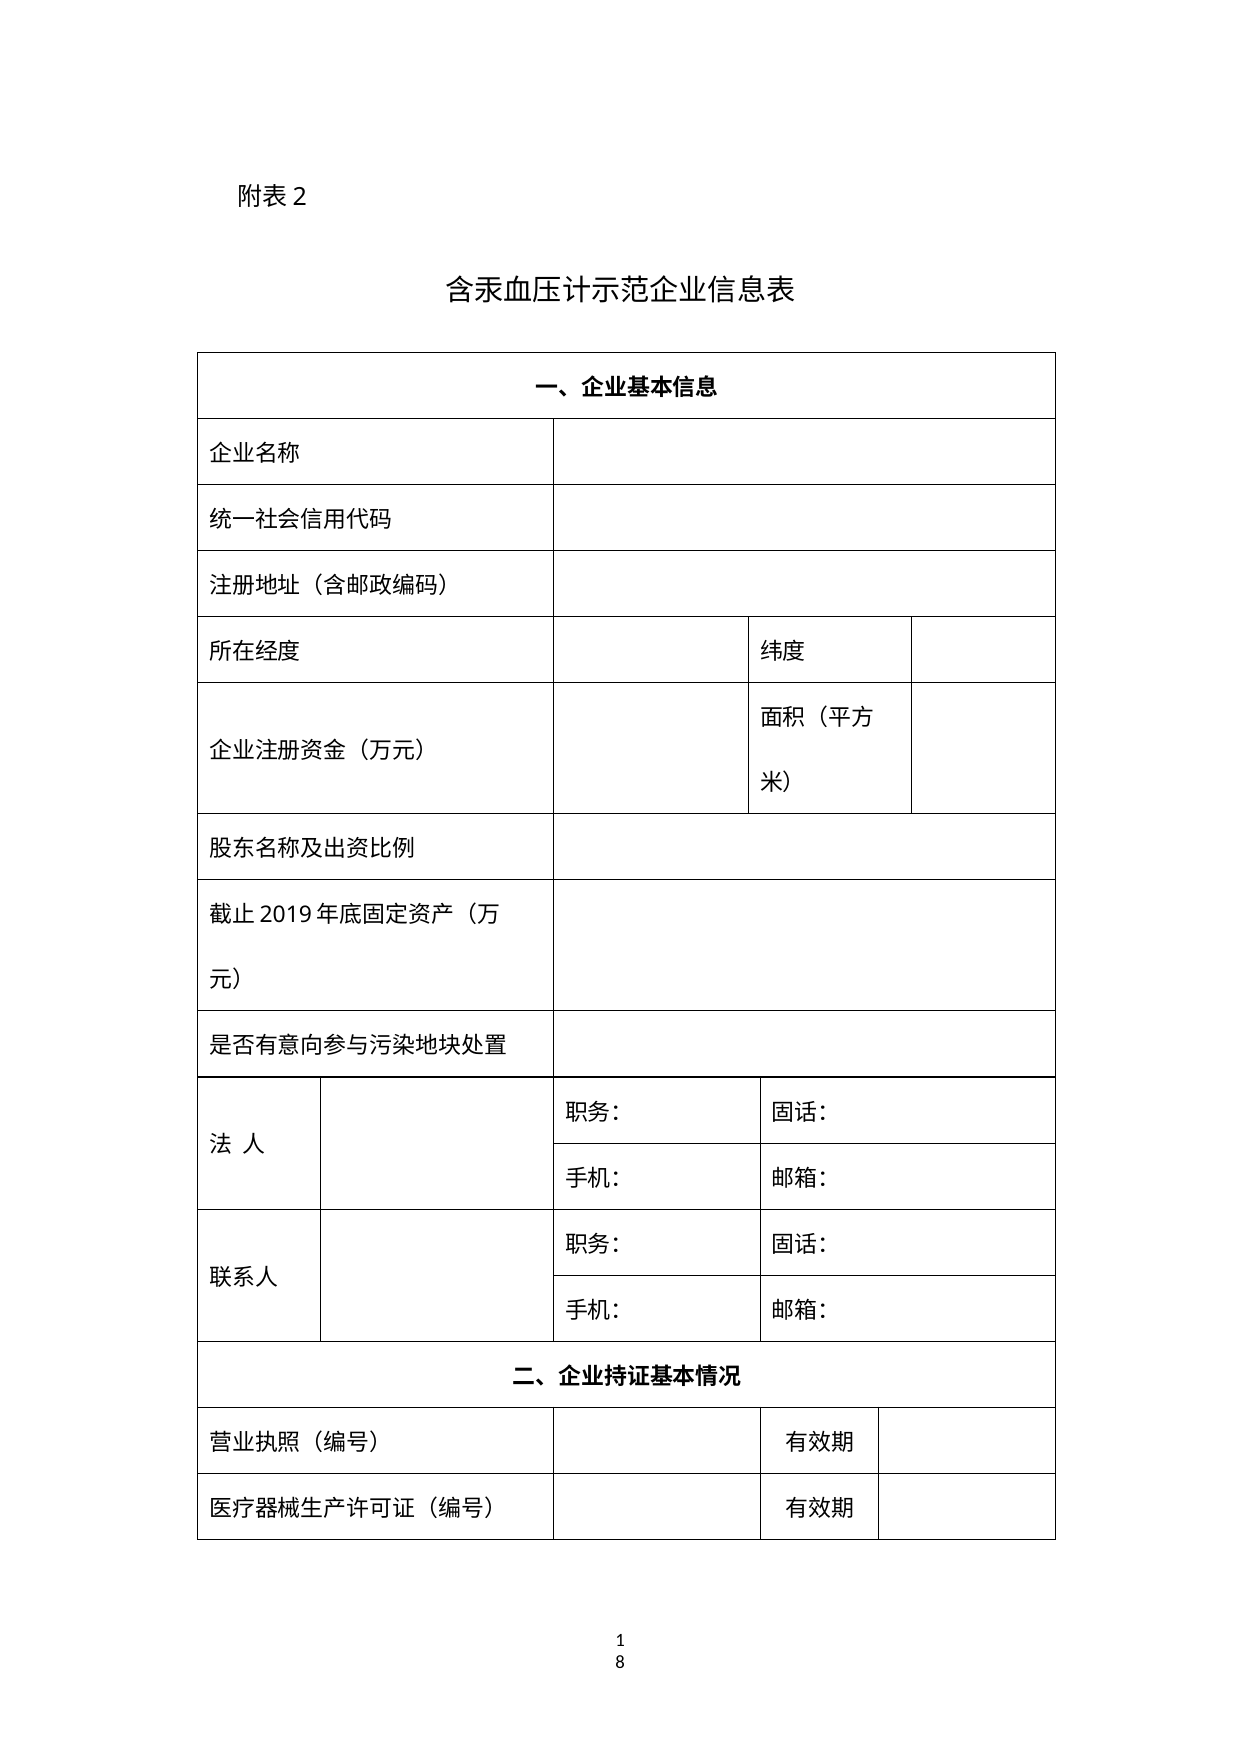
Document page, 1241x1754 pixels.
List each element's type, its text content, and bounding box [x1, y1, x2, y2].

table_cell [554, 1474, 760, 1539]
table_cell 面积（平方米） [749, 683, 911, 813]
table_cell [321, 1210, 553, 1341]
table_cell 职务： [554, 1210, 760, 1274]
table_cell [879, 1474, 1055, 1539]
table_cell [554, 880, 1055, 1010]
table_cell [912, 617, 1055, 682]
table_cell [554, 617, 748, 682]
table_cell [554, 551, 1055, 616]
table_cell 邮箱： [761, 1144, 1055, 1208]
table_cell 股东名称及出资比例 [198, 814, 553, 879]
table_cell 纬度 [749, 617, 911, 682]
table_cell [554, 1011, 1055, 1076]
table_header 一、企业基本信息 [198, 353, 1055, 418]
table_cell 手机： [554, 1276, 760, 1341]
table_cell 固话： [761, 1078, 1055, 1142]
text 附表2 [187, 162, 1053, 227]
table_cell 企业注册资金（万元） [198, 683, 553, 813]
table_cell [554, 683, 748, 813]
table_cell [554, 1408, 760, 1473]
table_cell [554, 814, 1055, 879]
table_cell 固话： [761, 1210, 1055, 1274]
table_cell [321, 1078, 553, 1208]
table_cell [554, 419, 1055, 484]
table_cell 邮箱： [761, 1276, 1055, 1341]
table_cell 注册地址（含邮政编码） [198, 551, 553, 616]
table_cell 手机： [554, 1144, 760, 1208]
table_cell 联系人 [198, 1210, 320, 1341]
subtitle 含汞血压计示范企业信息表 [187, 256, 1053, 321]
table_cell 医疗器械生产许可证（编号） [198, 1474, 553, 1539]
table_cell [554, 485, 1055, 550]
table_cell 二、企业持证基本情况 [198, 1342, 1055, 1407]
table_cell 职务： [554, 1078, 760, 1142]
table_cell 营业执照（编号） [198, 1408, 553, 1473]
table_cell 有效期 [761, 1474, 878, 1539]
table_cell [912, 683, 1055, 813]
table_cell 所在经度 [198, 617, 553, 682]
table_cell 是否有意向参与污染地块处置 [198, 1011, 553, 1076]
table_cell [879, 1408, 1055, 1473]
table_cell 企业名称 [198, 419, 553, 484]
table_cell 有效期 [761, 1408, 878, 1473]
table_cell 截止2019年底固定资产（万元） [198, 880, 553, 1010]
table_cell 统一社会信用代码 [198, 485, 553, 550]
table_cell 法 人 [198, 1078, 320, 1208]
